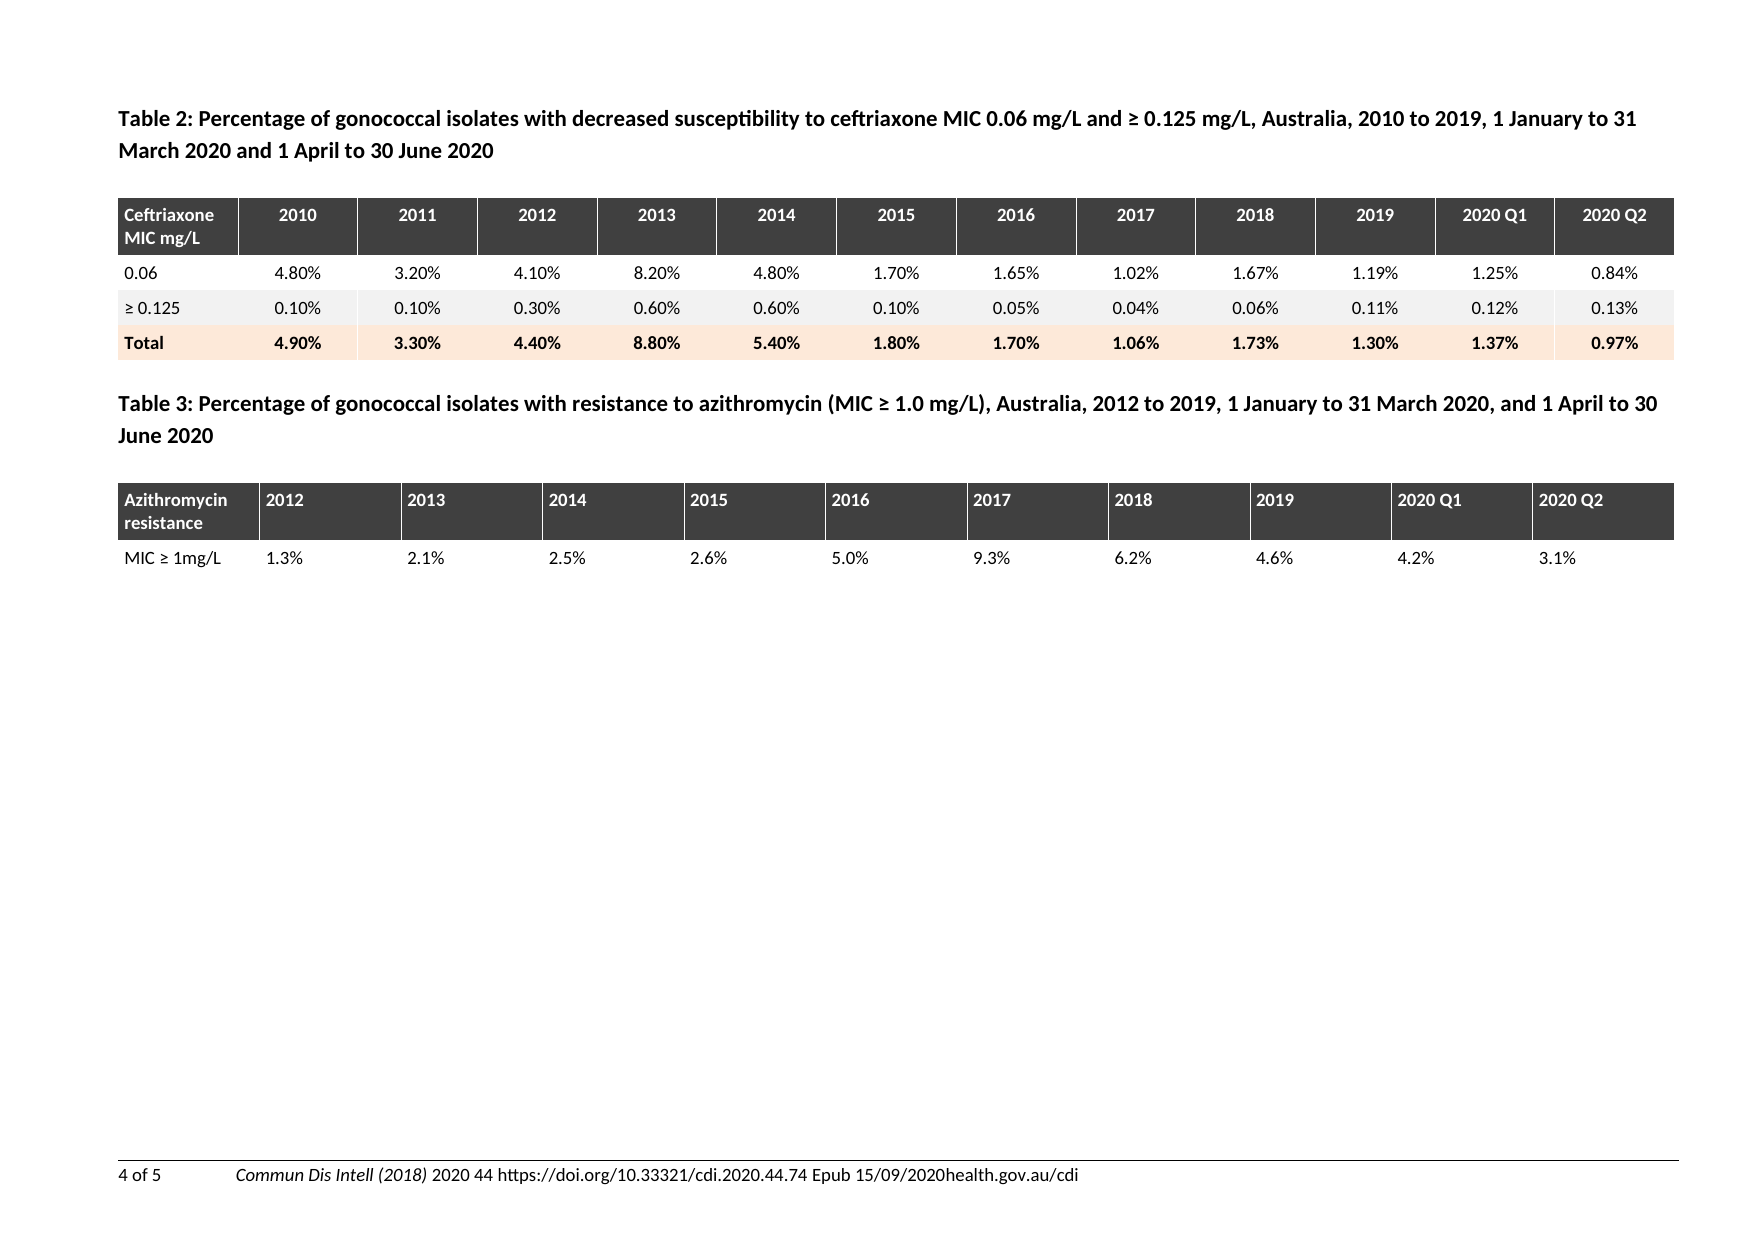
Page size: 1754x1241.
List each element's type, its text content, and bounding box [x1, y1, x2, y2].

table_cell 2.5% [543, 540, 684, 575]
table_cell 0.60% [717, 290, 836, 325]
table_cell 3.30% [358, 325, 477, 360]
table_cell 3.20% [358, 255, 477, 290]
table_cell 6.2% [1108, 540, 1250, 575]
table_cell 1.3% [260, 540, 401, 575]
table_header 2019 [1316, 198, 1435, 255]
table_header 2013 [402, 483, 542, 540]
table_header 2016 [957, 198, 1076, 255]
table_header 2012 [260, 483, 401, 540]
table_header 2018 [1196, 198, 1315, 255]
text Table 2: Percentage of gonococcal isolates with decreased susceptibility to ceftriaxone MIC 0.06 mg/L and ≥ 0.125 mg/L, Australia, 2010 to 2019, 1 January to 31 March 2020 and 1 April to 30 June 2020 [118, 104, 1679, 164]
table_cell 4.90% [238, 325, 357, 360]
table_header 2016 [826, 483, 967, 540]
table_cell 8.80% [597, 325, 717, 360]
table_cell 5.0% [825, 540, 967, 575]
table_cell ≥ 0.125 [118, 290, 238, 325]
table_cell 0.06 [118, 255, 238, 290]
table_cell 0.60% [597, 290, 717, 325]
table_cell 8.20% [597, 255, 717, 290]
table_cell Total [118, 325, 238, 360]
table_header 2017 [1077, 198, 1195, 255]
table_cell 1.80% [836, 325, 956, 360]
table_cell 2.1% [401, 540, 542, 575]
table_cell 4.6% [1250, 540, 1391, 575]
table_cell 0.97% [1555, 325, 1674, 360]
table_cell 1.02% [1076, 255, 1195, 290]
table_cell 4.80% [238, 255, 357, 290]
table_header Ceftriaxone MIC mg/L [118, 198, 238, 255]
table_cell 0.06% [1195, 290, 1315, 325]
table_header 2012 [478, 198, 597, 255]
table_cell 1.67% [1195, 255, 1315, 290]
table_cell 0.13% [1555, 290, 1674, 325]
table_cell 0.10% [836, 290, 956, 325]
table_cell 1.25% [1435, 255, 1554, 290]
table_cell 2.6% [684, 540, 825, 575]
table_header 2013 [598, 198, 716, 255]
table_cell 3.1% [1533, 540, 1674, 575]
table_cell 1.06% [1076, 325, 1195, 360]
table_cell 5.40% [717, 325, 836, 360]
table_header 2014 [717, 198, 836, 255]
table_cell 1.65% [956, 255, 1076, 290]
table_cell 1.30% [1315, 325, 1435, 360]
table_header 2017 [968, 483, 1108, 540]
table_cell 0.30% [477, 290, 597, 325]
table_cell 0.11% [1315, 290, 1435, 325]
table_cell 0.12% [1435, 290, 1554, 325]
table_cell 0.10% [358, 290, 477, 325]
table_header 2020 Q2 [1533, 483, 1674, 540]
table_cell 0.84% [1555, 255, 1674, 290]
table_header 2011 [358, 198, 477, 255]
table_header 2018 [1109, 483, 1250, 540]
table_header Azithromycin resistance [118, 483, 259, 540]
table_cell 1.37% [1435, 325, 1554, 360]
table_cell 0.10% [238, 290, 357, 325]
table_cell 1.70% [956, 325, 1076, 360]
table_cell 0.04% [1076, 290, 1195, 325]
table_header 2015 [685, 483, 825, 540]
table_cell 1.73% [1195, 325, 1315, 360]
table_header 2010 [239, 198, 357, 255]
table_header 2014 [543, 483, 684, 540]
table_header 2020 Q1 [1392, 483, 1532, 540]
table_cell 4.10% [477, 255, 597, 290]
table_header 2020 Q1 [1436, 198, 1554, 255]
table_cell 1.19% [1315, 255, 1435, 290]
table_cell 4.40% [477, 325, 597, 360]
table_cell 1.70% [836, 255, 956, 290]
table_cell 9.3% [967, 540, 1108, 575]
table_cell 4.2% [1391, 540, 1533, 575]
table_cell 4.80% [717, 255, 836, 290]
table_header 2015 [837, 198, 956, 255]
table_cell 0.05% [956, 290, 1076, 325]
table_cell MIC ≥ 1mg/L [118, 540, 259, 575]
table_header 2019 [1251, 483, 1391, 540]
text Table 3: Percentage of gonococcal isolates with resistance to azithromycin (MIC ≥ 1.0 mg/L), Australia, 2012 to 2019, 1 January to 31 March 2020, and 1 April to 30 June 2020 [118, 389, 1679, 449]
table_header 2020 Q2 [1555, 198, 1674, 255]
